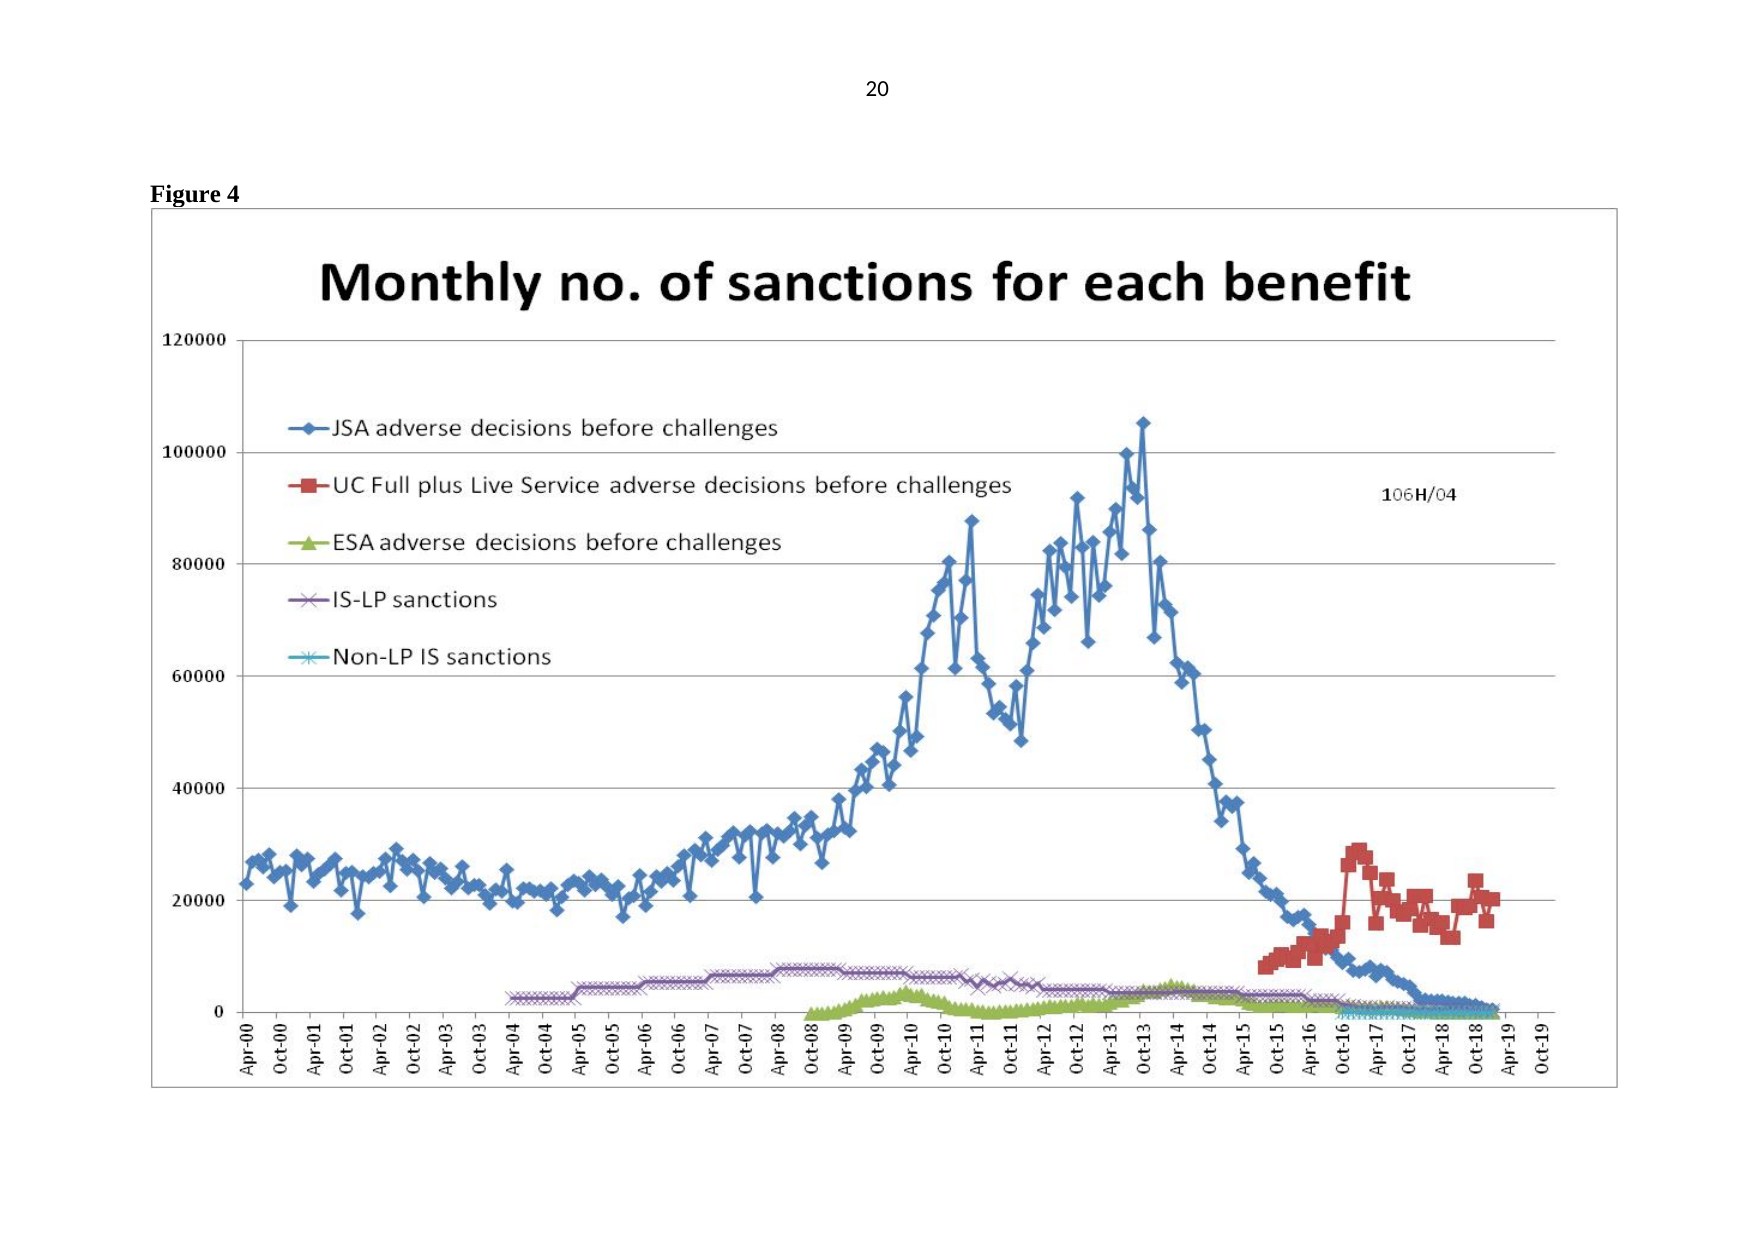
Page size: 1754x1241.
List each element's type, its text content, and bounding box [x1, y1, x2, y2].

picture [150, 207, 1619, 1089]
text Figure 4 [150, 179, 1604, 207]
